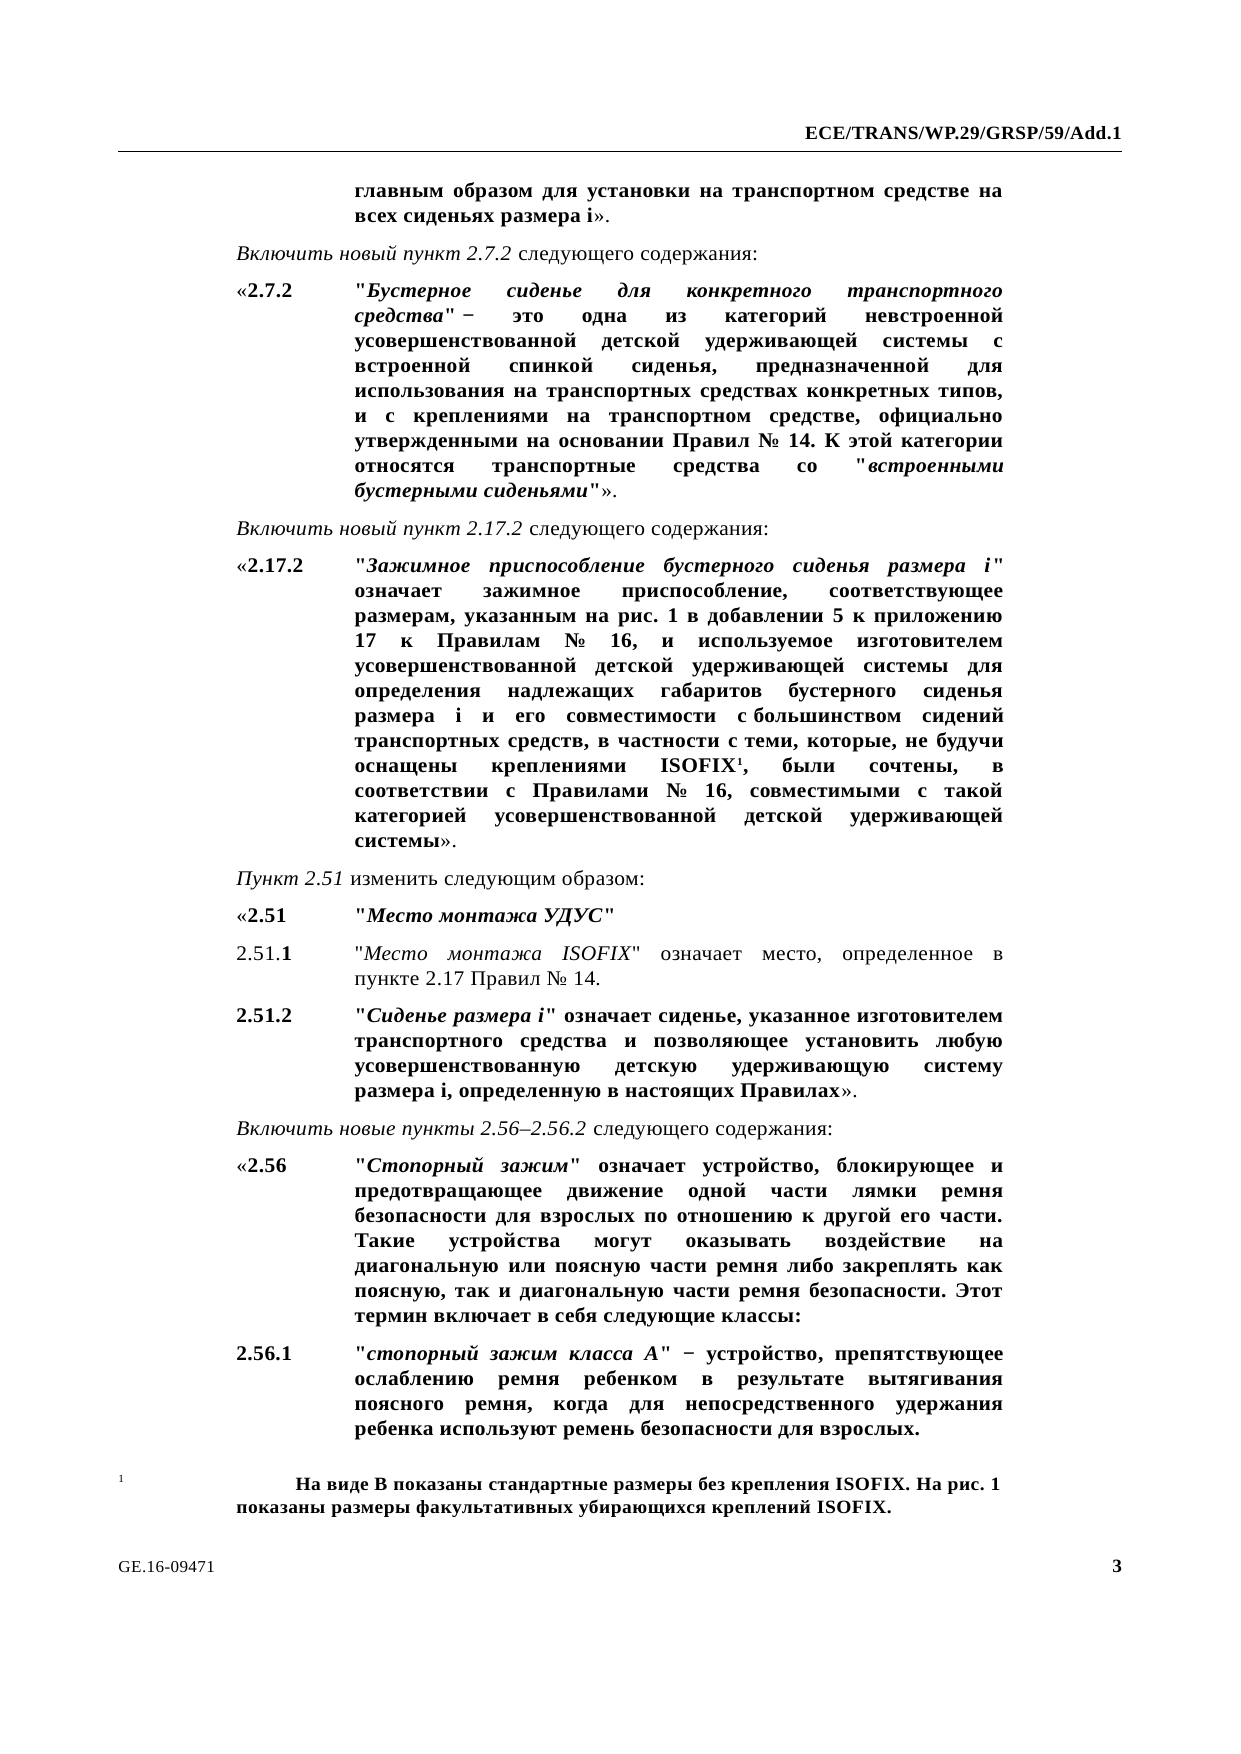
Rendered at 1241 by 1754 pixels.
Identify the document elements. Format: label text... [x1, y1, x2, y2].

text «2.56 "Стопорный зажим" означает устройство, блокирующее и предотвращающее движение одной части лямки ремня безопасности для взрослых по отношению к другой его части. Такие устройства могут оказывать воздействие на диагональную или поясную части ремня либо закреплять как поясную, так и диагональную части ремня безопасности. Этот термин включает в себя следующие классы: [236, 1152, 1004, 1327]
text Включить новые пункты 2.56–2.56.2 следующего содержания: [236, 1115, 1004, 1140]
text «2.51 "Место монтажа УДУС" [236, 902, 1004, 927]
text Включить новый пункт 2.17.2 следующего содержания: [236, 515, 1004, 540]
text Пункт 2.51 изменить следующим образом: [236, 865, 1004, 890]
text 2.51.1 "Место монтажа ISOFIX" означает место, определенное в пункте 2.17 Правил № 14. [236, 940, 1004, 990]
text «2.17.2 "Зажимное приспособление бустерного сиденья размера i" означает зажимное приспособление, соответствующее размерам, указанным на рис. 1 в добавлении 5 к приложению 17 к Правилам № 16, и используемое изготовителем усовершенствованной детской удерживающей системы для определения надлежащих габаритов бустерного сиденья размера i и его совместимости с большинством сидений транспортных средств, в частности с теми, которые, не будучи оснащены креплениями ISOFIX, были сочтены, в соответствии с Правилами № 16, совместимыми с такой категорией усовершенствованной детской удерживающей системы». [236, 552, 1004, 852]
text Включить новый пункт 2.7.2 следующего содержания: [236, 240, 1004, 265]
text «2.7.2 "Бустерное сиденье для конкретного транспортного средства" − это одна из категорий невстроенной усовершенствованной детской удерживающей системы с встроенной спинкой сиденья, предназначенной для использования на транспортных средствах конкретных типов, и с креплениями на транспортном средстве, официально утвержденными на основании Правил № 14. К этой категории относятся транспортные средства со "встроенными бустерными сиденьями"». [236, 277, 1004, 502]
text 2.56.1 "стопорный зажим класса A" − устройство, препятствующее ослаблению ремня ребенком в результате вытягивания поясного ремня, когда для непосредственного удержания ребенка используют ремень безопасности для взрослых. [236, 1340, 1004, 1440]
text 2.51.2 "Сиденье размера i" означает сиденье, указанное изготовителем транспортного средства и позволяющее установить любую усовершенствованную детскую удерживающую систему размера i, определенную в настоящих Правилах». [236, 1002, 1004, 1102]
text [236, 177, 1004, 227]
